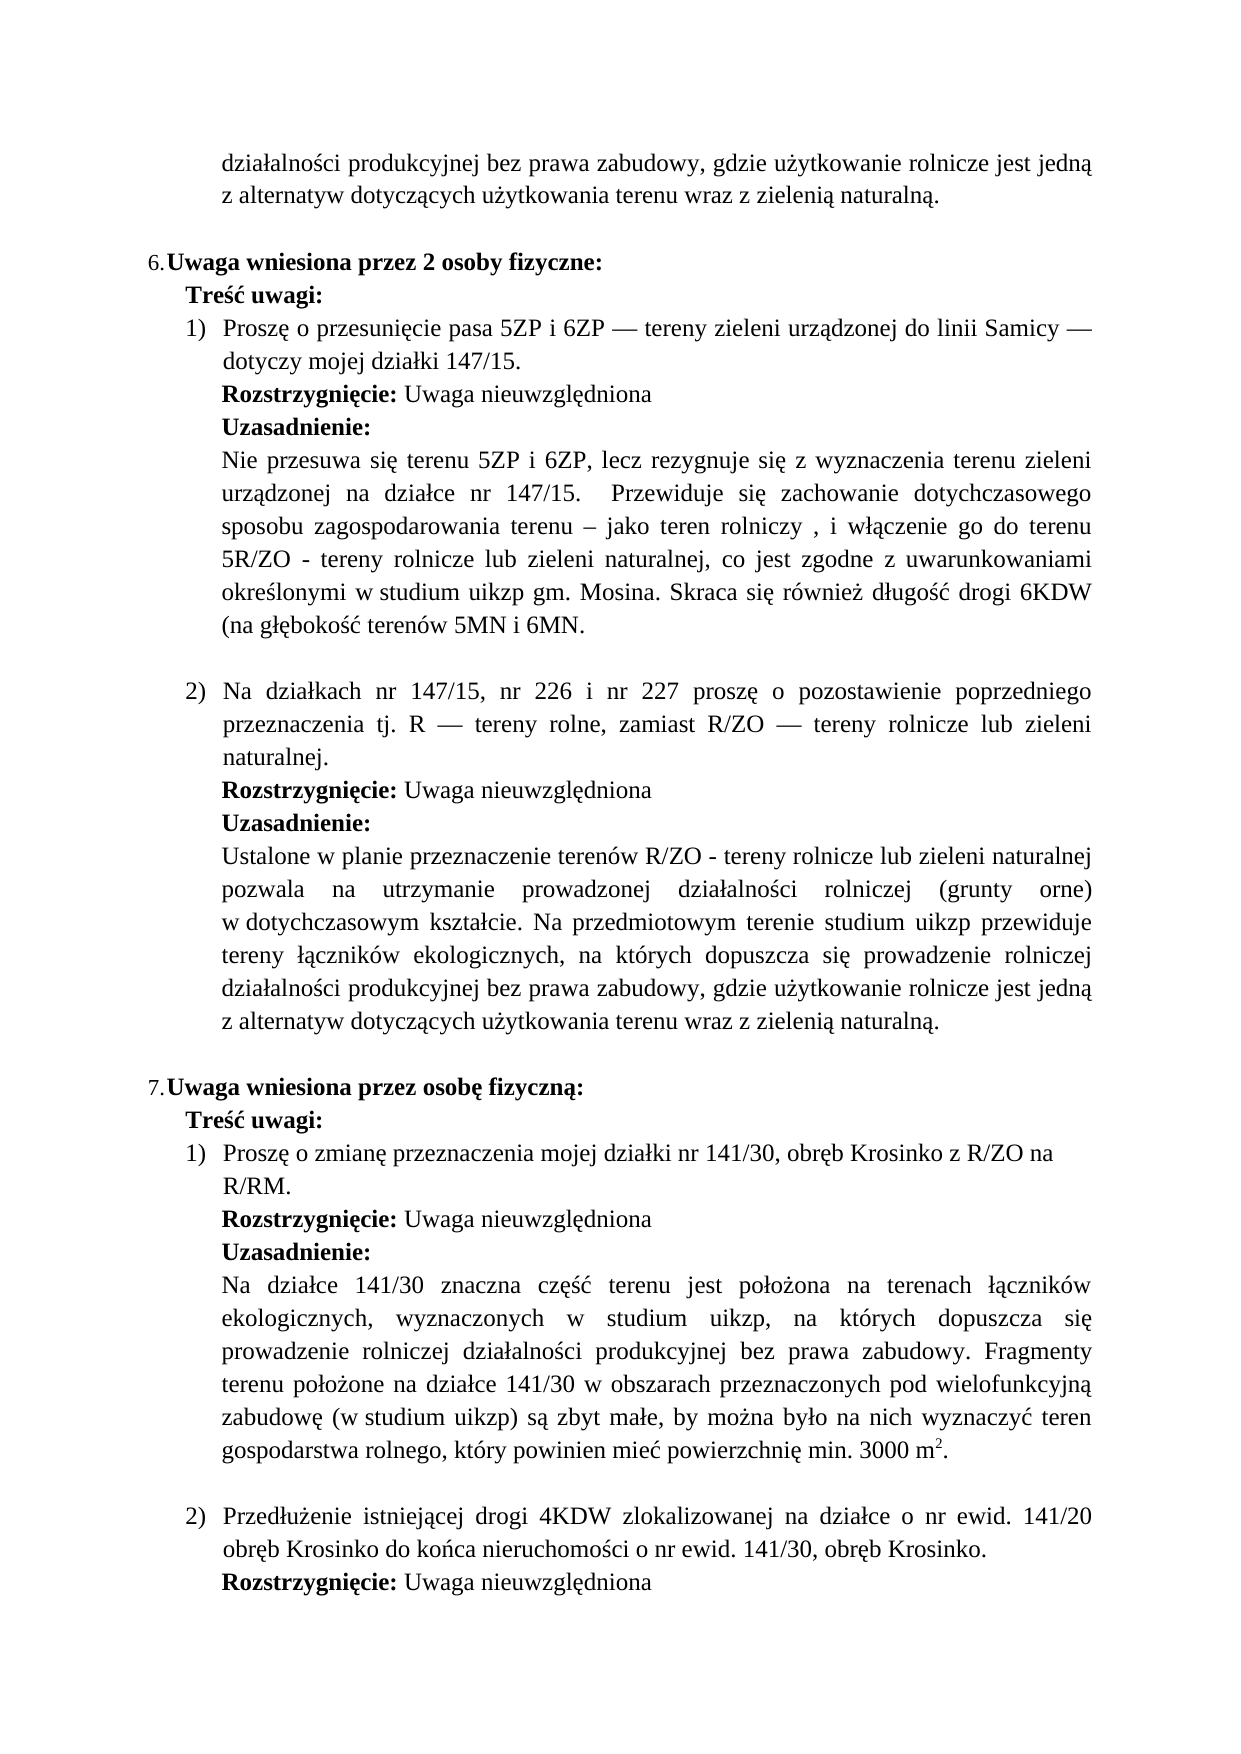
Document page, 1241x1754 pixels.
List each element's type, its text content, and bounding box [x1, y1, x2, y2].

text Nie przesuwa się terenu 5ZP i 6ZP, lecz rezygnuje się z wyznaczenia terenu zieleni urządzonej na działce nr 147/15. Przewiduje się zachowanie dotychczasowego sposobu zagospodarowania terenu – jako teren rolniczy , i włączenie go do terenu 5R/ZO - tereny rolnicze lub zieleni naturalnej, co jest zgodne z uwarunkowaniami określonymi w studium uikzp gm. Mosina. Skraca się również długość drogi 6KDW (na głębokość terenów 5MN i 6MN. [221, 445, 1093, 639]
list Na działkach nr 147/15, nr 226 i nr 227 proszę o pozostawienie poprzedniego przeznaczenia tj. R — tereny rolne, zamiast R/ZO — tereny rolnicze lub zieleni naturalnej. [185, 676, 1093, 771]
text Rozstrzygnięcie: Uwaga nieuwzględniona [221, 379, 1093, 407]
text Na działce 141/30 znaczna część terenu jest położona na terenach łączników ekologicznych, wyznaczonych w studium uikzp, na których dopuszcza się prowadzenie rolniczej działalności produkcyjnej bez prawa zabudowy. Fragmenty terenu położone na działce 141/30 w obszarach przeznaczonych pod wielofunkcyjną zabudowę (w studium uikzp) są zbyt małe, by można było na nich wyznaczyć teren gospodarstwa rolnego, który powinien mieć powierzchnię min. 3000 m2. [221, 1270, 1093, 1464]
text Uzasadnienie: [221, 412, 1093, 441]
text Rozstrzygnięcie: Uwaga nieuwzględniona [221, 1567, 1093, 1596]
text Uzasadnienie: [221, 808, 1093, 837]
list Przedłużenie istniejącej drogi 4KDW zlokalizowanej na działce o nr ewid. 141/20 obręb Krosinko do końca nieruchomości o nr ewid. 141/30, obręb Krosinko. [185, 1501, 1093, 1563]
text Treść uwagi: [185, 280, 1093, 308]
list Uwaga wniesiona przez osobę fizyczną: [148, 1072, 1093, 1101]
text Rozstrzygnięcie: Uwaga nieuwzględniona [221, 775, 1093, 804]
list Uwaga wniesiona przez 2 osoby fizyczne: [148, 247, 1093, 275]
list Proszę o zmianę przeznaczenia mojej działki nr 141/30, obręb Krosinko z R/ZO na R/RM. [185, 1138, 1093, 1200]
text Rozstrzygnięcie: Uwaga nieuwzględniona [221, 1204, 1093, 1233]
text Treść uwagi: [185, 1105, 1093, 1134]
text Uzasadnienie: [221, 1237, 1093, 1266]
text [221, 148, 1093, 209]
list Proszę o przesunięcie pasa 5ZP i 6ZP — tereny zieleni urządzonej do linii Samicy — dotyczy mojej działki 147/15. [185, 313, 1093, 374]
